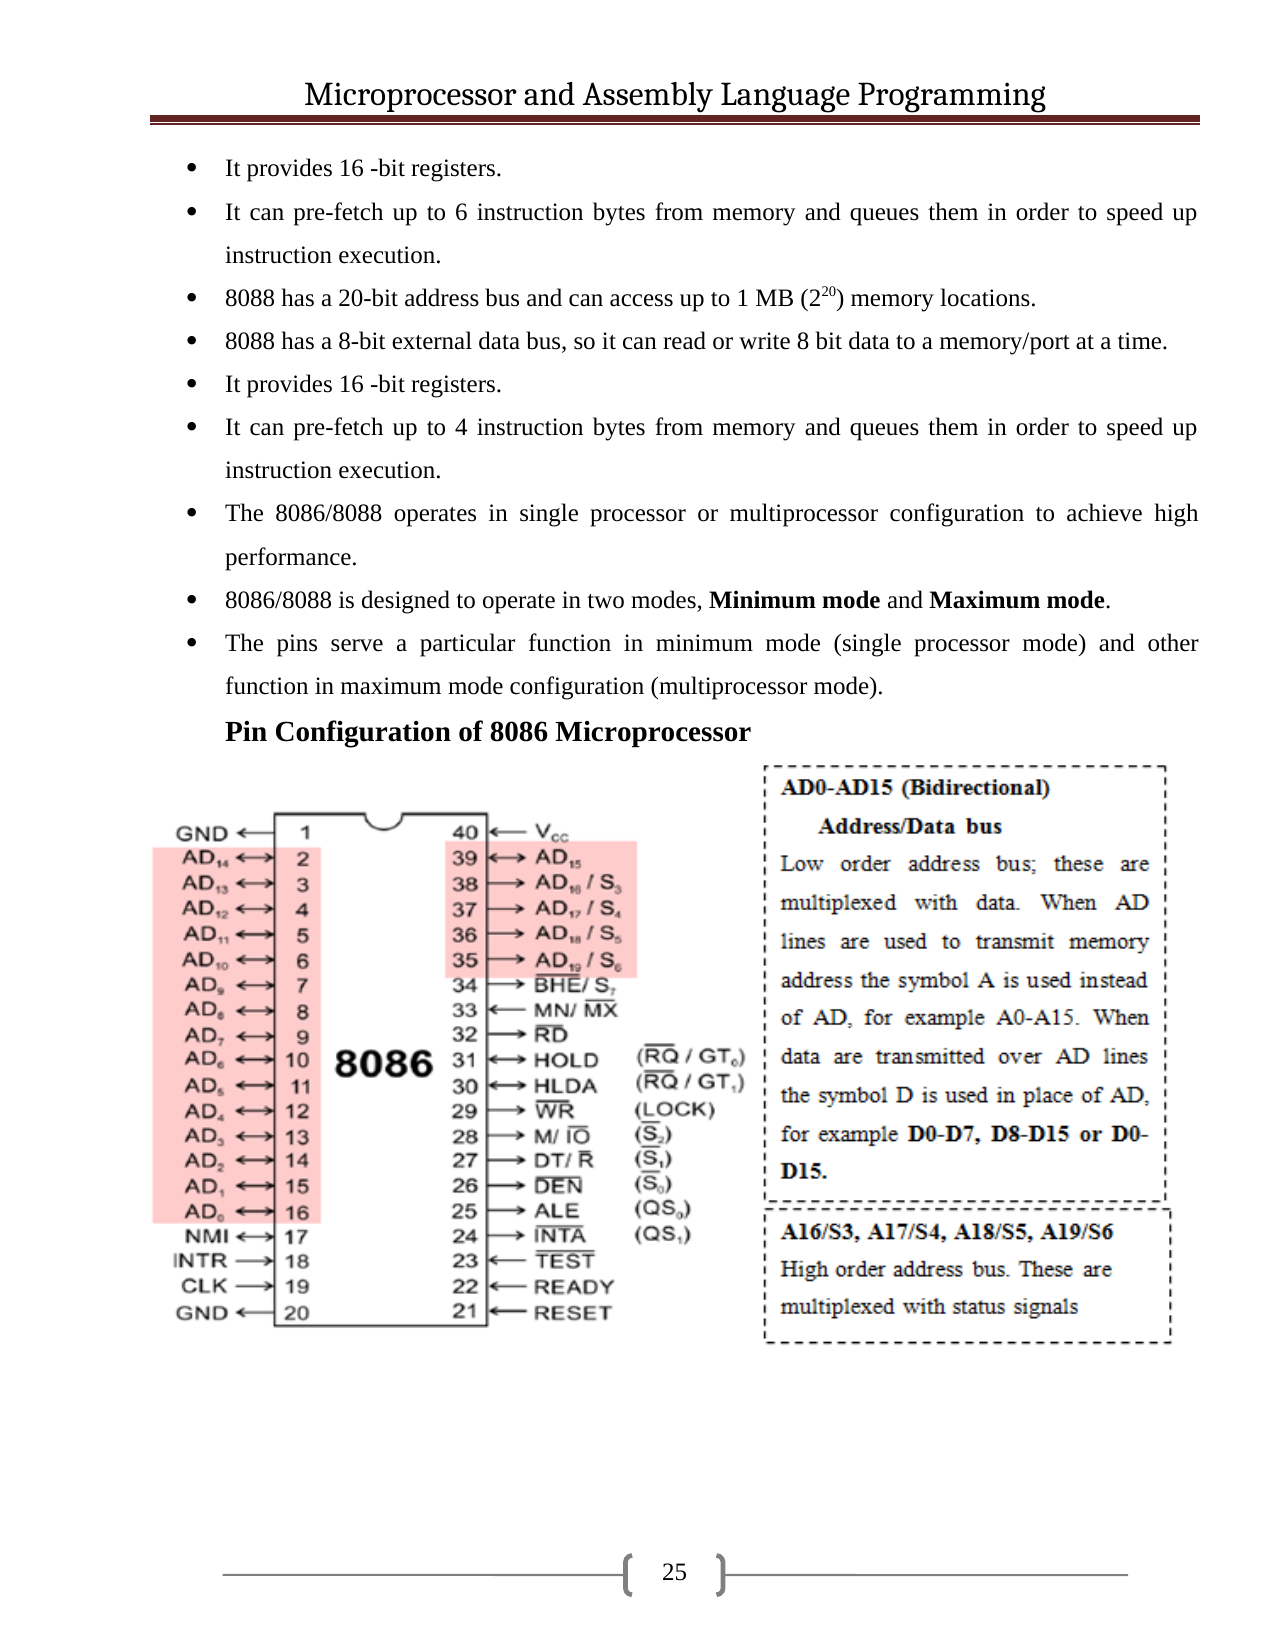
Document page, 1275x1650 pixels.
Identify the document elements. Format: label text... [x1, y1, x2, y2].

list It can pre-fetch up to 6 instruction bytes from memory and queues them in order to speed up instruction execution. [187, 197, 1200, 268]
picture [150, 764, 1185, 1356]
text Pin Configuration of 8086 Microprocessor [225, 714, 1200, 748]
list The pins serve a particular function in minimum mode (single processor mode) and other function in maximum mode configuration (multiprocessor mode). [187, 628, 1200, 700]
list It can pre-fetch up to 4 instruction bytes from memory and queues them in order to speed up instruction execution. [187, 412, 1200, 484]
list 8088 has a 20-bit address bus and can access up to 1 MB (220) memory locations. [187, 283, 1200, 312]
list It provides 16 -bit registers. [187, 153, 1200, 182]
list 8086/8088 is designed to operate in two modes, Minimum mode and Maximum mode. [187, 585, 1200, 613]
list 8088 has a 8-bit external data bus, so it can read or write 8 bit data to a memory/port at a time. [187, 326, 1200, 355]
list The 8086/8088 operates in single processor or multiprocessor configuration to achieve high performance. [187, 498, 1200, 570]
list It provides 16 -bit registers. [187, 369, 1200, 398]
